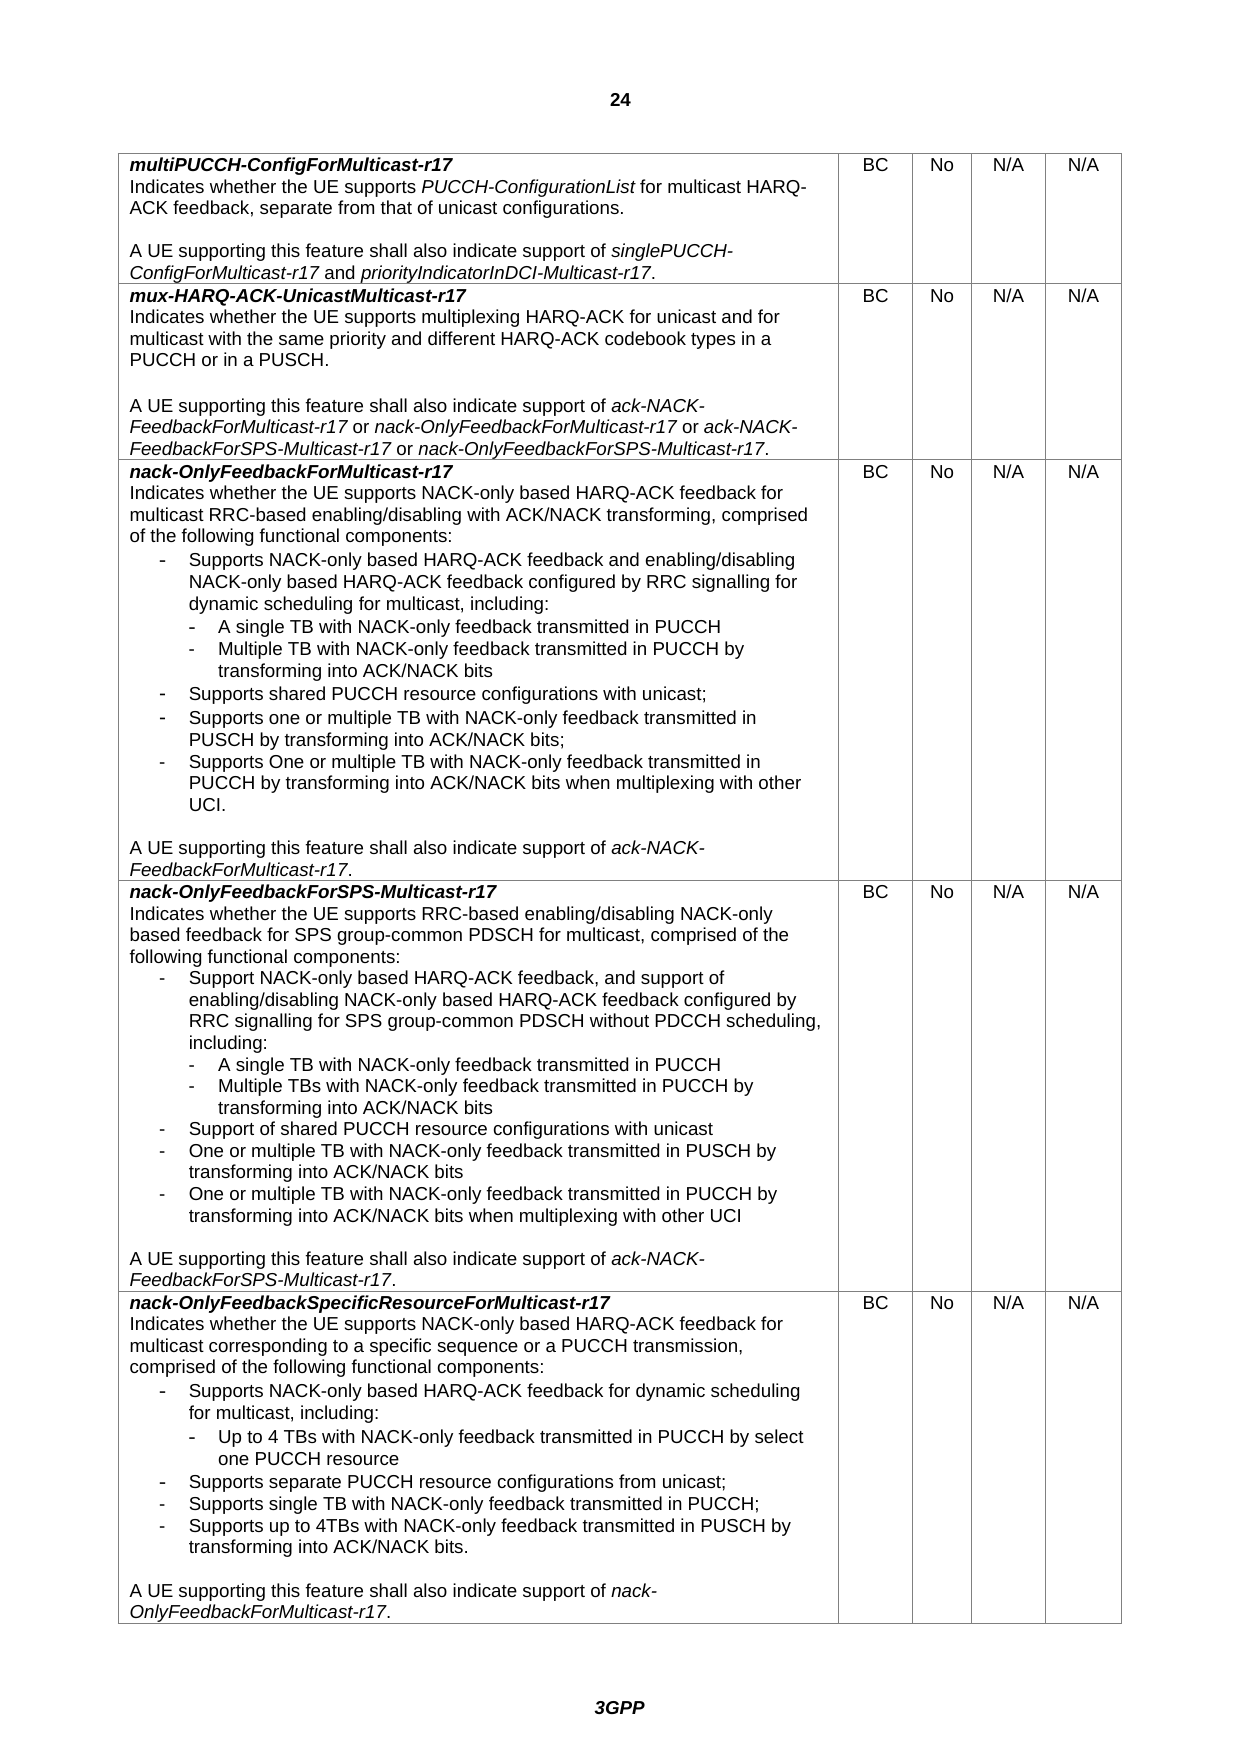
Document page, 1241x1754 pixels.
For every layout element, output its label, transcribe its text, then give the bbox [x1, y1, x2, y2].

table_cell nack-OnlyFeedbackSpecificResourceForMulticast-r17 Indicates whether the UE supports NACK-only based HARQ-ACK feedback for multicast corresponding to a specific sequence or a PUCCH transmission, comprised of the following functional components: - Supports NACK-only based HARQ-ACK feedback for dynamic scheduling for multicast, including: - Up to 4 TBs with NACK-only feedback transmitted in PUCCH by select one PUCCH resource - Supports separate PUCCH resource configurations from unicast; - Supports single TB with NACK-only feedback transmitted in PUCCH; - Supports up to 4TBs with NACK-only feedback transmitted in PUSCH by transforming into ACK/NACK bits. A UE supporting this feature shall also indicate support of nack-OnlyFeedbackForMulticast-r17. [119, 1292, 838, 1623]
table_cell BC [839, 881, 912, 1291]
table_cell N/A [972, 881, 1045, 1291]
table_cell N/A [1046, 1292, 1121, 1623]
table_cell No [913, 1292, 971, 1623]
table_cell N/A [1046, 154, 1121, 283]
table_cell N/A [972, 284, 1045, 459]
table_cell N/A [972, 460, 1045, 880]
table_cell mux-HARQ-ACK-UnicastMulticast-r17 Indicates whether the UE supports multiplexing HARQ-ACK for unicast and for multicast with the same priority and different HARQ-ACK codebook types in a PUCCH or in a PUSCH. A UE supporting this feature shall also indicate support of ack-NACK-FeedbackForMulticast-r17 or nack-OnlyFeedbackForMulticast-r17 or ack-NACK-FeedbackForSPS-Multicast-r17 or nack-OnlyFeedbackForSPS-Multicast-r17. [119, 284, 838, 459]
table_cell N/A [1046, 284, 1121, 459]
table_cell nack-OnlyFeedbackForSPS-Multicast-r17 Indicates whether the UE supports RRC-based enabling/disabling NACK-only based feedback for SPS group-common PDSCH for multicast, comprised of the following functional components: - Support NACK-only based HARQ-ACK feedback, and support of enabling/disabling NACK-only based HARQ-ACK feedback configured by RRC signalling for SPS group-common PDSCH without PDCCH scheduling, including: - A single TB with NACK-only feedback transmitted in PUCCH - Multiple TBs with NACK-only feedback transmitted in PUCCH by transforming into ACK/NACK bits - Support of shared PUCCH resource configurations with unicast - One or multiple TB with NACK-only feedback transmitted in PUSCH by transforming into ACK/NACK bits - One or multiple TB with NACK-only feedback transmitted in PUCCH by transforming into ACK/NACK bits when multiplexing with other UCI A UE supporting this feature shall also indicate support of ack-NACK-FeedbackForSPS-Multicast-r17. [119, 881, 838, 1291]
table_cell multiPUCCH-ConfigForMulticast-r17 Indicates whether the UE supports PUCCH-ConfigurationList for multicast HARQ-ACK feedback, separate from that of unicast configurations. A UE supporting this feature shall also indicate support of singlePUCCH-ConfigForMulticast-r17 and priorityIndicatorInDCI-Multicast-r17. [119, 154, 838, 283]
table_cell N/A [972, 1292, 1045, 1623]
table_cell No [913, 154, 971, 283]
table_cell nack-OnlyFeedbackForMulticast-r17 Indicates whether the UE supports NACK-only based HARQ-ACK feedback for multicast RRC-based enabling/disabling with ACK/NACK transforming, comprised of the following functional components: - Supports NACK-only based HARQ-ACK feedback and enabling/disabling NACK-only based HARQ-ACK feedback configured by RRC signalling for dynamic scheduling for multicast, including: - A single TB with NACK-only feedback transmitted in PUCCH - Multiple TB with NACK-only feedback transmitted in PUCCH by transforming into ACK/NACK bits - Supports shared PUCCH resource configurations with unicast; - Supports one or multiple TB with NACK-only feedback transmitted in PUSCH by transforming into ACK/NACK bits; - Supports One or multiple TB with NACK-only feedback transmitted in PUCCH by transforming into ACK/NACK bits when multiplexing with other UCI. A UE supporting this feature shall also indicate support of ack-NACK-FeedbackForMulticast-r17. [119, 460, 838, 880]
table_cell BC [839, 1292, 912, 1623]
table_cell BC [839, 460, 912, 880]
table_cell No [913, 460, 971, 880]
table_cell BC [839, 284, 912, 459]
table_cell N/A [972, 154, 1045, 283]
table_cell No [913, 881, 971, 1291]
table_cell N/A [1046, 460, 1121, 880]
table_cell BC [839, 154, 912, 283]
table_cell N/A [1046, 881, 1121, 1291]
table_cell No [913, 284, 971, 459]
